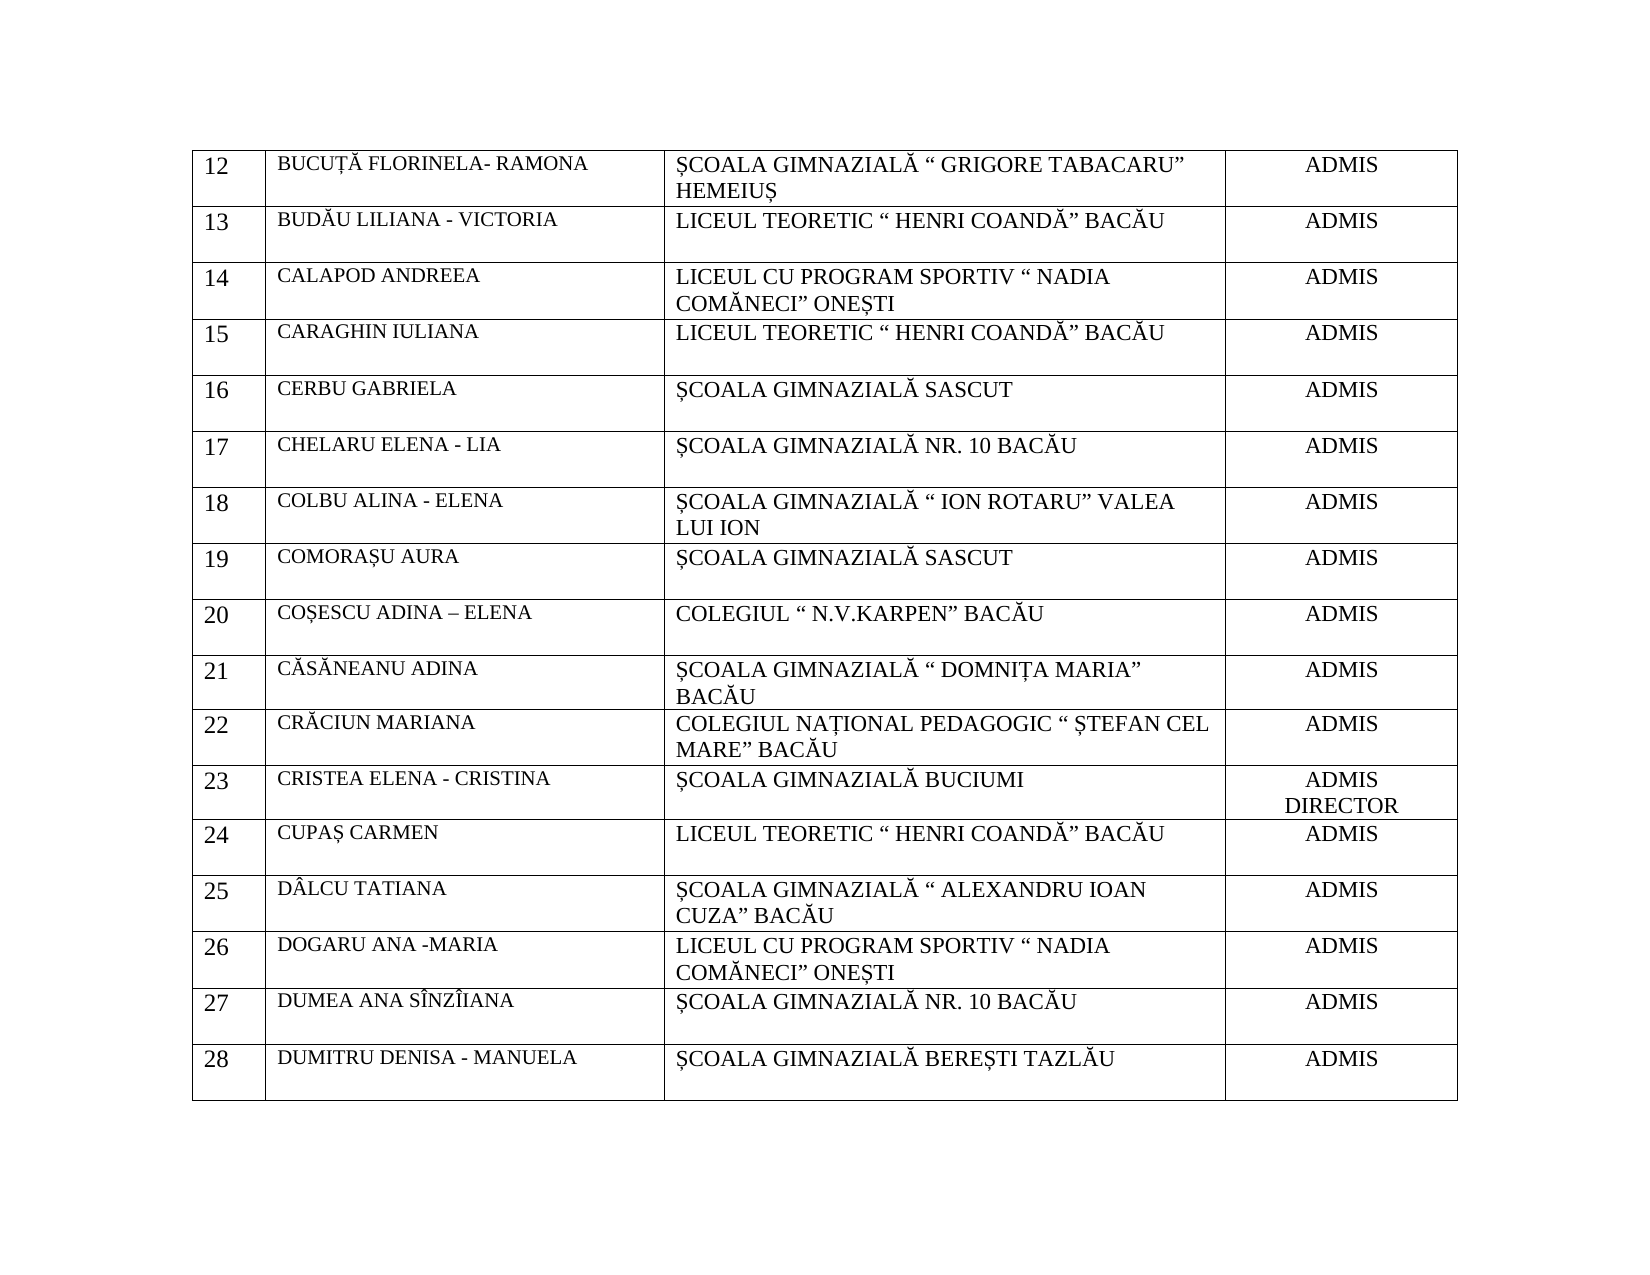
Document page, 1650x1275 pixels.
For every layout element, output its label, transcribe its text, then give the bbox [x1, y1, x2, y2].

table_cell 13 [193, 207, 265, 262]
table_cell CRISTEA ELENA - CRISTINA [266, 766, 664, 819]
table_cell 25 [193, 876, 265, 931]
table_cell LICEUL TEORETIC “ HENRI COANDĂ” BACĂU [665, 207, 1225, 262]
table_cell CHELARU ELENA - LIA [266, 432, 664, 487]
table_cell ADMIS DIRECTOR [1226, 766, 1457, 819]
table_cell ADMIS [1226, 600, 1457, 655]
table_cell ADMIS [1226, 656, 1457, 709]
table_cell DUMITRU DENISA - MANUELA [266, 1045, 664, 1100]
table_cell 23 [193, 766, 265, 819]
table_cell COȘESCU ADINA – ELENA [266, 600, 664, 655]
table_cell ȘCOALA GIMNAZIALĂ “ DOMNIȚA MARIA” BACĂU [665, 656, 1225, 709]
table_cell 22 [193, 710, 265, 765]
table_cell ADMIS [1226, 151, 1457, 206]
table_cell CRĂCIUN MARIANA [266, 710, 664, 765]
table_cell ADMIS [1226, 544, 1457, 599]
table_cell ADMIS [1226, 263, 1457, 318]
table_cell DOGARU ANA -MARIA [266, 932, 664, 987]
table_cell CĂSĂNEANU ADINA [266, 656, 664, 709]
table_cell BUDĂU LILIANA - VICTORIA [266, 207, 664, 262]
table_cell 17 [193, 432, 265, 487]
table_cell LICEUL TEORETIC “ HENRI COANDĂ” BACĂU [665, 320, 1225, 374]
table_cell ȘCOALA GIMNAZIALĂ “ ION ROTARU” VALEA LUI ION [665, 488, 1225, 543]
table_cell LICEUL TEORETIC “ HENRI COANDĂ” BACĂU [665, 820, 1225, 875]
table_cell DÂLCU TATIANA [266, 876, 664, 931]
table_cell 28 [193, 1045, 265, 1100]
table_cell CERBU GABRIELA [266, 376, 664, 431]
table_cell LICEUL CU PROGRAM SPORTIV “ NADIA COMĂNECI” ONEȘTI [665, 263, 1225, 318]
table_cell ADMIS [1226, 1045, 1457, 1100]
table_cell 12 [193, 151, 265, 206]
table_cell 26 [193, 932, 265, 987]
table_cell 16 [193, 376, 265, 431]
table_cell COLBU ALINA - ELENA [266, 488, 664, 543]
table_cell ADMIS [1226, 876, 1457, 931]
table_cell ADMIS [1226, 932, 1457, 987]
table_cell ȘCOALA GIMNAZIALĂ NR. 10 BACĂU [665, 432, 1225, 487]
table_cell ADMIS [1226, 320, 1457, 374]
table_cell ȘCOALA GIMNAZIALĂ NR. 10 BACĂU [665, 989, 1225, 1043]
table_cell ADMIS [1226, 432, 1457, 487]
table_cell ȘCOALA GIMNAZIALĂ BEREȘTI TAZLĂU [665, 1045, 1225, 1100]
table_cell ȘCOALA GIMNAZIALĂ “ ALEXANDRU IOAN CUZA” BACĂU [665, 876, 1225, 931]
table_cell CUPAȘ CARMEN [266, 820, 664, 875]
table_cell 24 [193, 820, 265, 875]
table_cell ADMIS [1226, 207, 1457, 262]
table_cell BUCUȚĂ FLORINELA- RAMONA [266, 151, 664, 206]
table_cell 19 [193, 544, 265, 599]
table_cell COLEGIUL “ N.V.KARPEN” BACĂU [665, 600, 1225, 655]
table_cell ȘCOALA GIMNAZIALĂ BUCIUMI [665, 766, 1225, 819]
table_cell DUMEA ANA SÎNZÎIANA [266, 989, 664, 1043]
table_cell 15 [193, 320, 265, 374]
table_cell 27 [193, 989, 265, 1043]
table_cell ȘCOALA GIMNAZIALĂ SASCUT [665, 544, 1225, 599]
table_cell LICEUL CU PROGRAM SPORTIV “ NADIA COMĂNECI” ONEȘTI [665, 932, 1225, 987]
table_cell ȘCOALA GIMNAZIALĂ SASCUT [665, 376, 1225, 431]
table_cell 20 [193, 600, 265, 655]
table_cell CALAPOD ANDREEA [266, 263, 664, 318]
table_cell 18 [193, 488, 265, 543]
table_cell COLEGIUL NAȚIONAL PEDAGOGIC “ ȘTEFAN CEL MARE” BACĂU [665, 710, 1225, 765]
table_cell ADMIS [1226, 820, 1457, 875]
table_cell ADMIS [1226, 376, 1457, 431]
table_cell 14 [193, 263, 265, 318]
table_cell CARAGHIN IULIANA [266, 320, 664, 374]
table_cell 21 [193, 656, 265, 709]
table_cell ȘCOALA GIMNAZIALĂ “ GRIGORE TABACARU” HEMEIUȘ [665, 151, 1225, 206]
table_cell ADMIS [1226, 989, 1457, 1043]
table_cell ADMIS [1226, 488, 1457, 543]
table_cell COMORAȘU AURA [266, 544, 664, 599]
table_cell ADMIS [1226, 710, 1457, 765]
